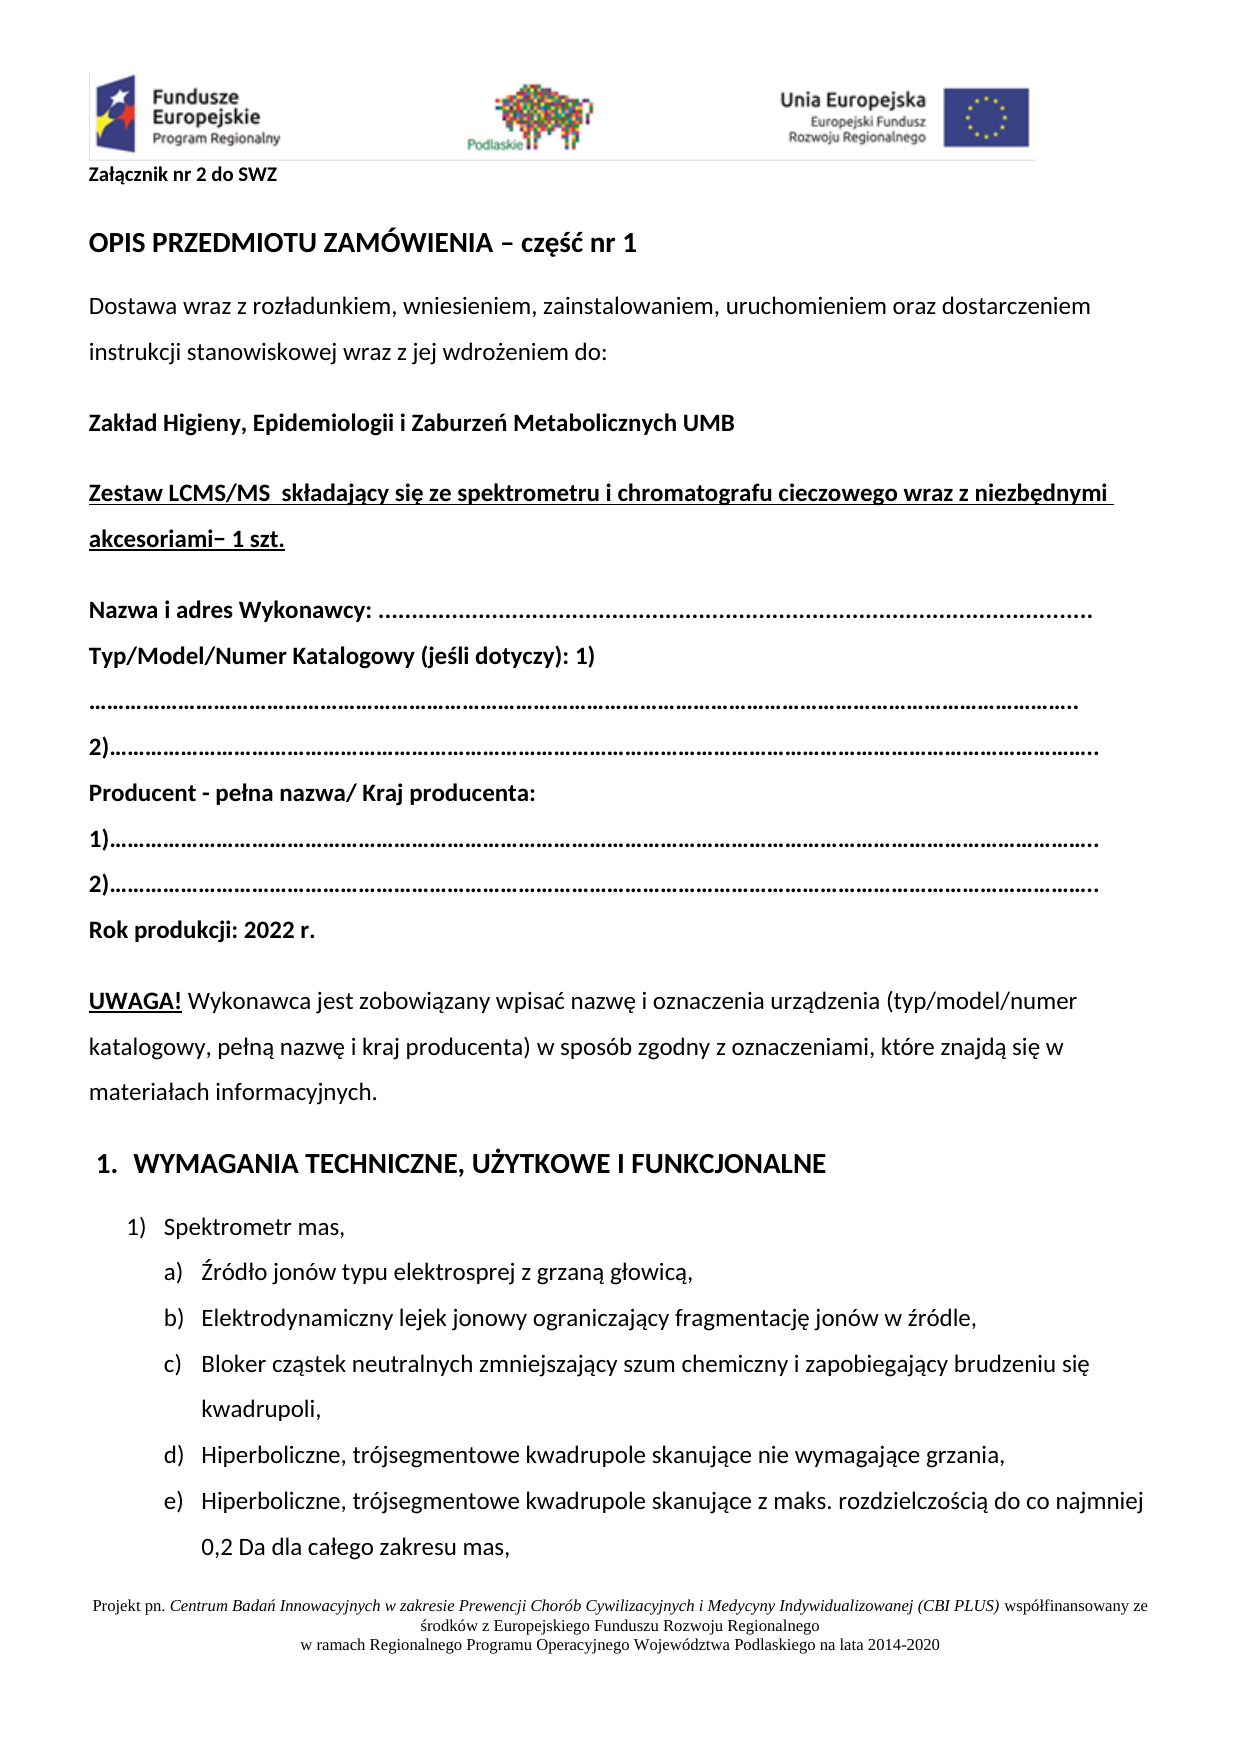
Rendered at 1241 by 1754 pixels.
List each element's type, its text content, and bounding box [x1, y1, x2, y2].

text 2)………………………………………………………………………………………………………………………………………………….. [89, 868, 1115, 899]
subtitle OPIS PRZEDMIOTU ZAMÓWIENIA – część nr 1 [89, 224, 1152, 260]
text 2)………………………………………………………………………………………………………………………………………………….. [89, 731, 1115, 762]
list Hiperboliczne, trójsegmentowe kwadrupole skanujące nie wymagające grzania, [164, 1439, 1152, 1470]
text Rok produkcji: 2022 r. [89, 914, 1115, 945]
picture [88, 73, 1036, 162]
list Spektrometr mas, [126, 1211, 1152, 1241]
subtitle WYMAGANIA TECHNICZNE, UŻYTKOWE I FUNKCJONALNE [96, 1145, 1115, 1180]
text Załącznik nr 2 do SWZ [89, 161, 1079, 187]
text Zestaw LCMS/MS składający się ze spektrometru i chromatografu cieczowego wraz z niezbędnymi akcesoriami− 1 szt. [89, 478, 1115, 554]
text Zakład Higieny, Epidemiologii i Zaburzeń Metabolicznych UMB [89, 407, 1115, 437]
list Elektrodynamiczny lejek jonowy ograniczający fragmentację jonów w źródle, [164, 1302, 1152, 1333]
text Nazwa i adres Wykonawcy: [89, 594, 1115, 624]
list Źródło jonów typu elektrosprej z grzaną głowicą, [164, 1256, 1152, 1287]
text Typ/Model/Numer Katalogowy (jeśli dotyczy): 1)………………………………………………………………………………………………………………………………………………….. [89, 640, 1115, 716]
list Hiperboliczne, trójsegmentowe kwadrupole skanujące z maks. rozdzielczością do co najmniej 0,2 Da dla całego zakresu mas, [164, 1485, 1152, 1561]
text 1)………………………………………………………………………………………………………………………………………………….. [89, 823, 1115, 853]
text Dostawa wraz z rozładunkiem, wniesieniem, zainstalowaniem, uruchomieniem oraz dostarczeniem instrukcji stanowiskowej wraz z jej wdrożeniem do: [89, 290, 1104, 367]
list Bloker cząstek neutralnych zmniejszający szum chemiczny i zapobiegający brudzeniu się kwadrupoli, [164, 1348, 1152, 1424]
text Producent - pełna nazwa/ Kraj producenta: [89, 777, 1115, 807]
text UWAGA! Wykonawca jest zobowiązany wpisać nazwę i oznaczenia urządzenia (typ/model/numer katalogowy, pełną nazwę i kraj producenta) w sposób zgodny z oznaczeniami, które znajdą się w materiałach informacyjnych. [89, 985, 1115, 1107]
